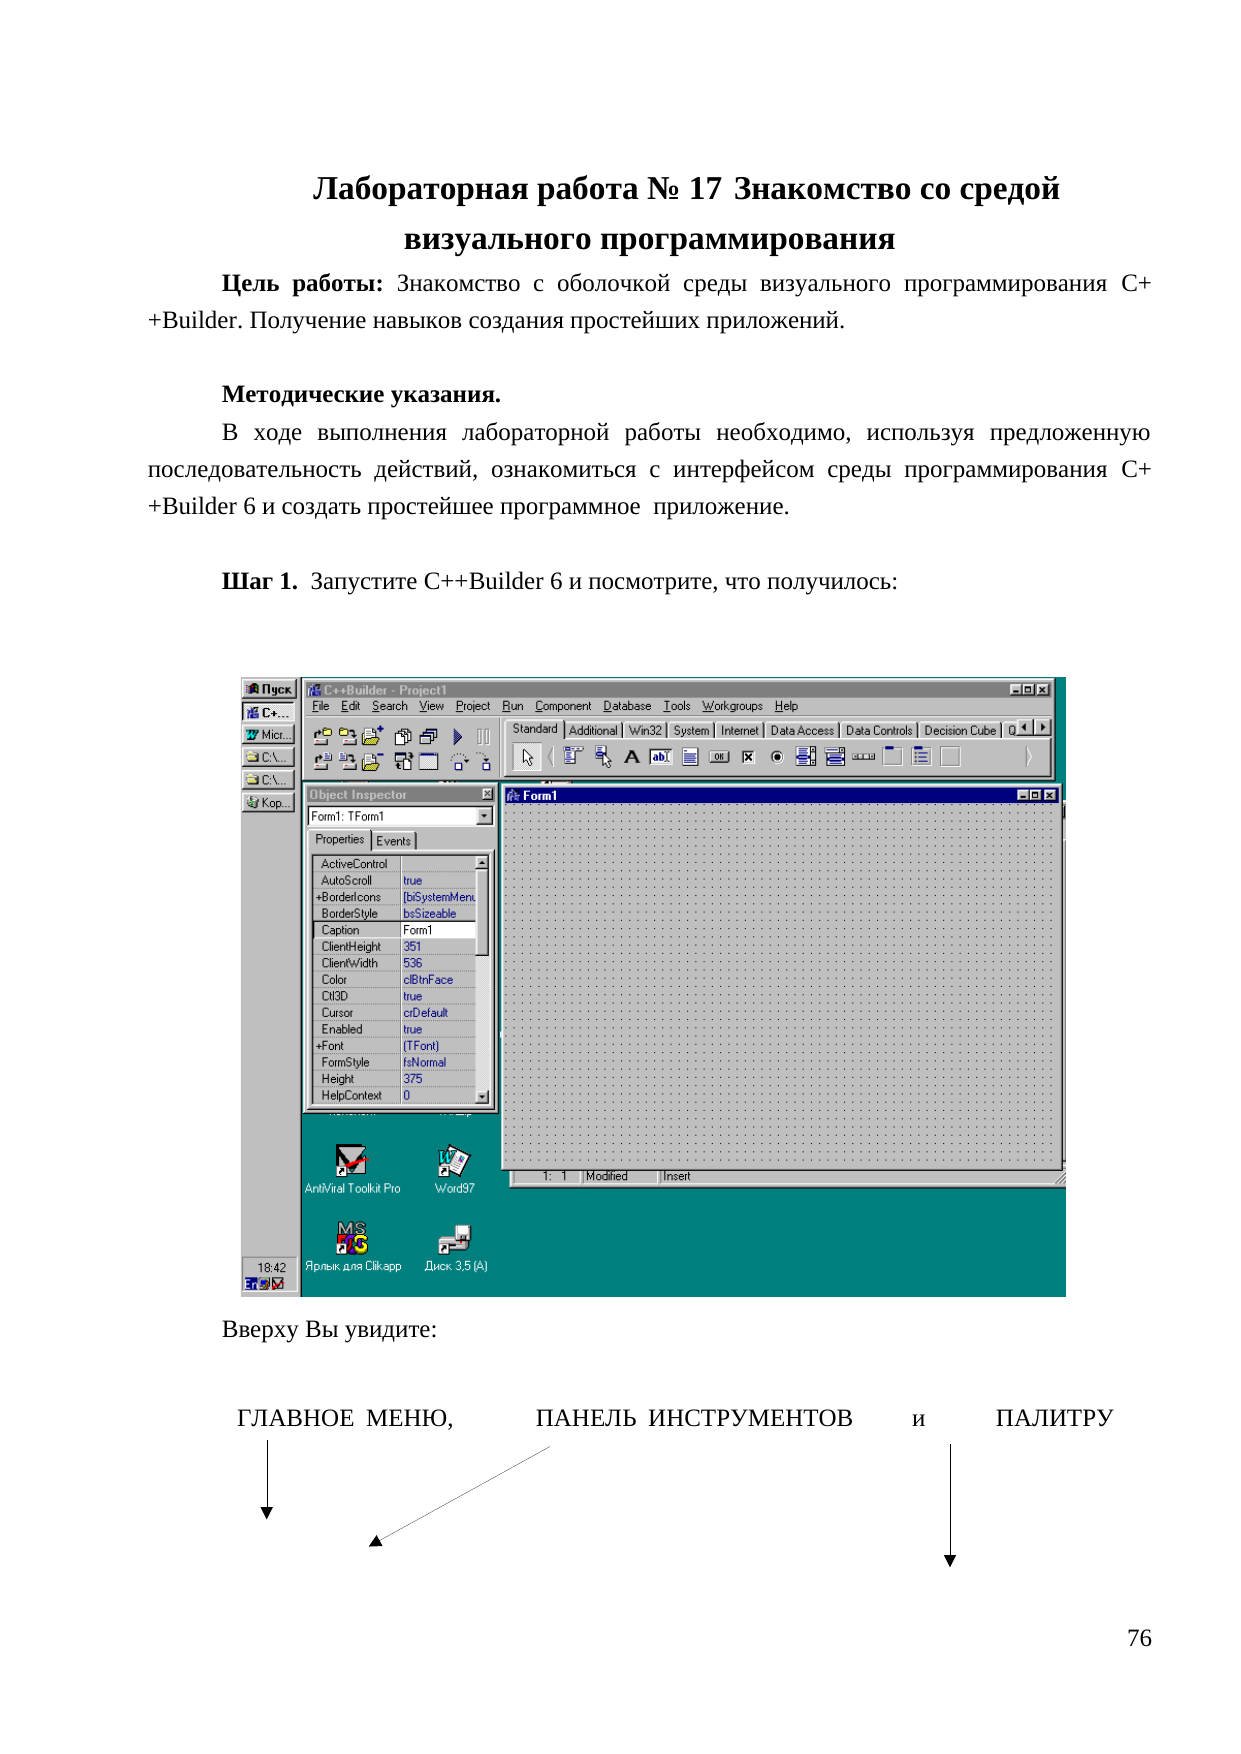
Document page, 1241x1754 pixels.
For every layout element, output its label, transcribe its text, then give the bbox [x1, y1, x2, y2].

text Шаг 1. Запустите C++Builder 6 и посмотрите, что получилось: [148, 566, 1152, 595]
text Цель работы: Знакомство с оболочкой среды визуального программирования C++Builder. Получение навыков создания простейших приложений. [148, 268, 1152, 334]
picture [240, 677, 1066, 1297]
subtitle Лабораторная работа № 17 Знакомство со средой визуального программирования [148, 168, 1152, 256]
text Методические указания. [148, 379, 1152, 408]
text В ходе выполнения лабораторной работы необходимо, используя предложенную последовательность действий, ознакомиться с интерфейсом среды программирования C++Builder 6 и создать простейшее программное приложение. [148, 417, 1152, 520]
